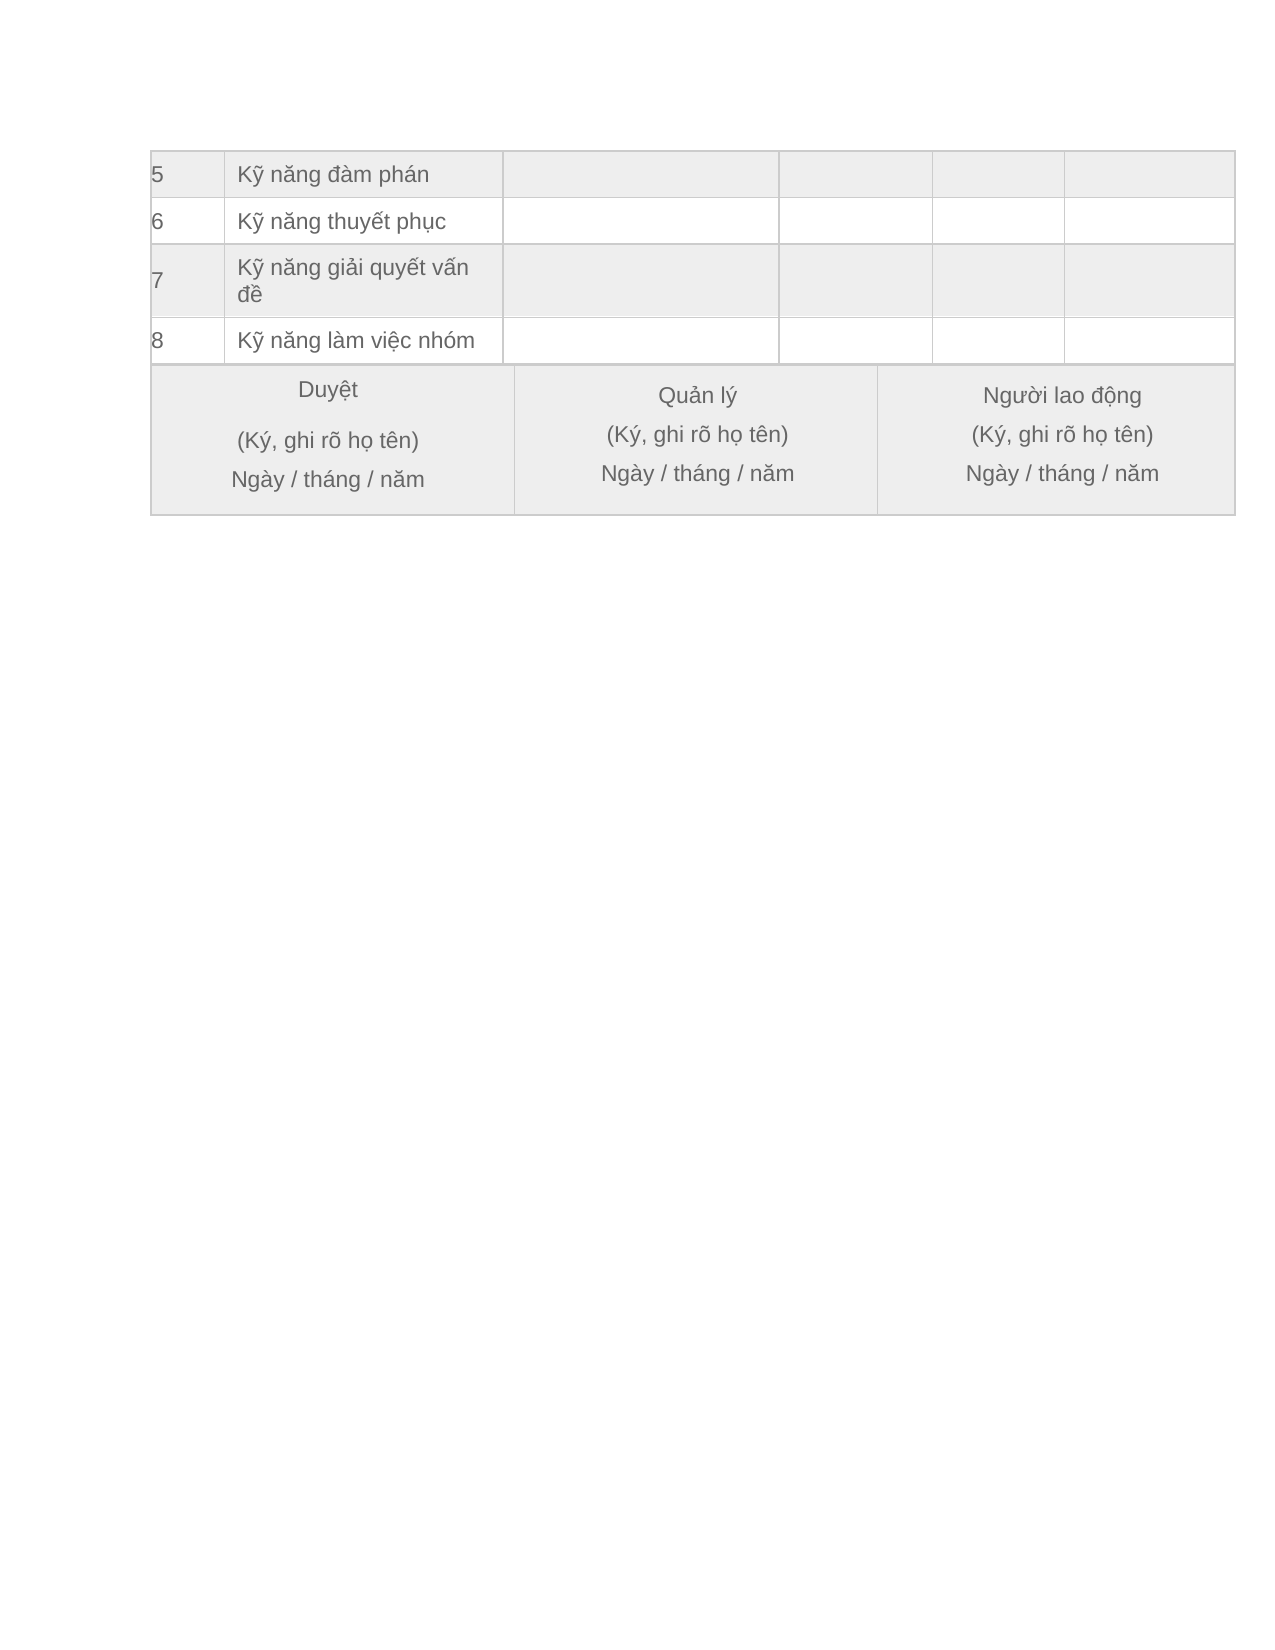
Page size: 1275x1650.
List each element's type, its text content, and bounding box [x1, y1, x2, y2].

table_cell [504, 245, 778, 316]
table_header Quản lý (Ký, ghi rõ họ tên) Ngày / tháng / năm [515, 366, 877, 514]
table_cell [1065, 198, 1234, 243]
table_cell [933, 198, 1064, 243]
table_cell [1065, 245, 1234, 316]
table_header Người lao động (Ký, ghi rõ họ tên) Ngày / tháng / năm [878, 366, 1234, 514]
table_cell [780, 152, 932, 197]
table_cell [1065, 318, 1234, 363]
table_header Duyệt (Ký, ghi rõ họ tên) Ngày / tháng / năm [152, 366, 514, 514]
table_cell 5 [152, 152, 224, 197]
table_cell Kỹ năng làm việc nhóm [225, 318, 502, 363]
table_cell [504, 318, 778, 363]
table_cell [780, 318, 932, 363]
table_cell 6 [152, 198, 224, 243]
table_cell [780, 198, 932, 243]
table_cell [933, 245, 1064, 316]
table_cell Kỹ năng thuyết phục [225, 198, 502, 243]
table_cell Kỹ năng giải quyết vấn đề [225, 245, 502, 316]
table_cell 8 [152, 318, 224, 363]
table_cell 7 [152, 245, 224, 316]
table_cell [933, 152, 1064, 197]
table_cell [504, 198, 778, 243]
table_cell [780, 245, 932, 316]
table_cell [504, 152, 778, 197]
table_cell Kỹ năng đàm phán [225, 152, 502, 197]
table_cell [933, 318, 1064, 363]
table_cell [1065, 152, 1234, 197]
